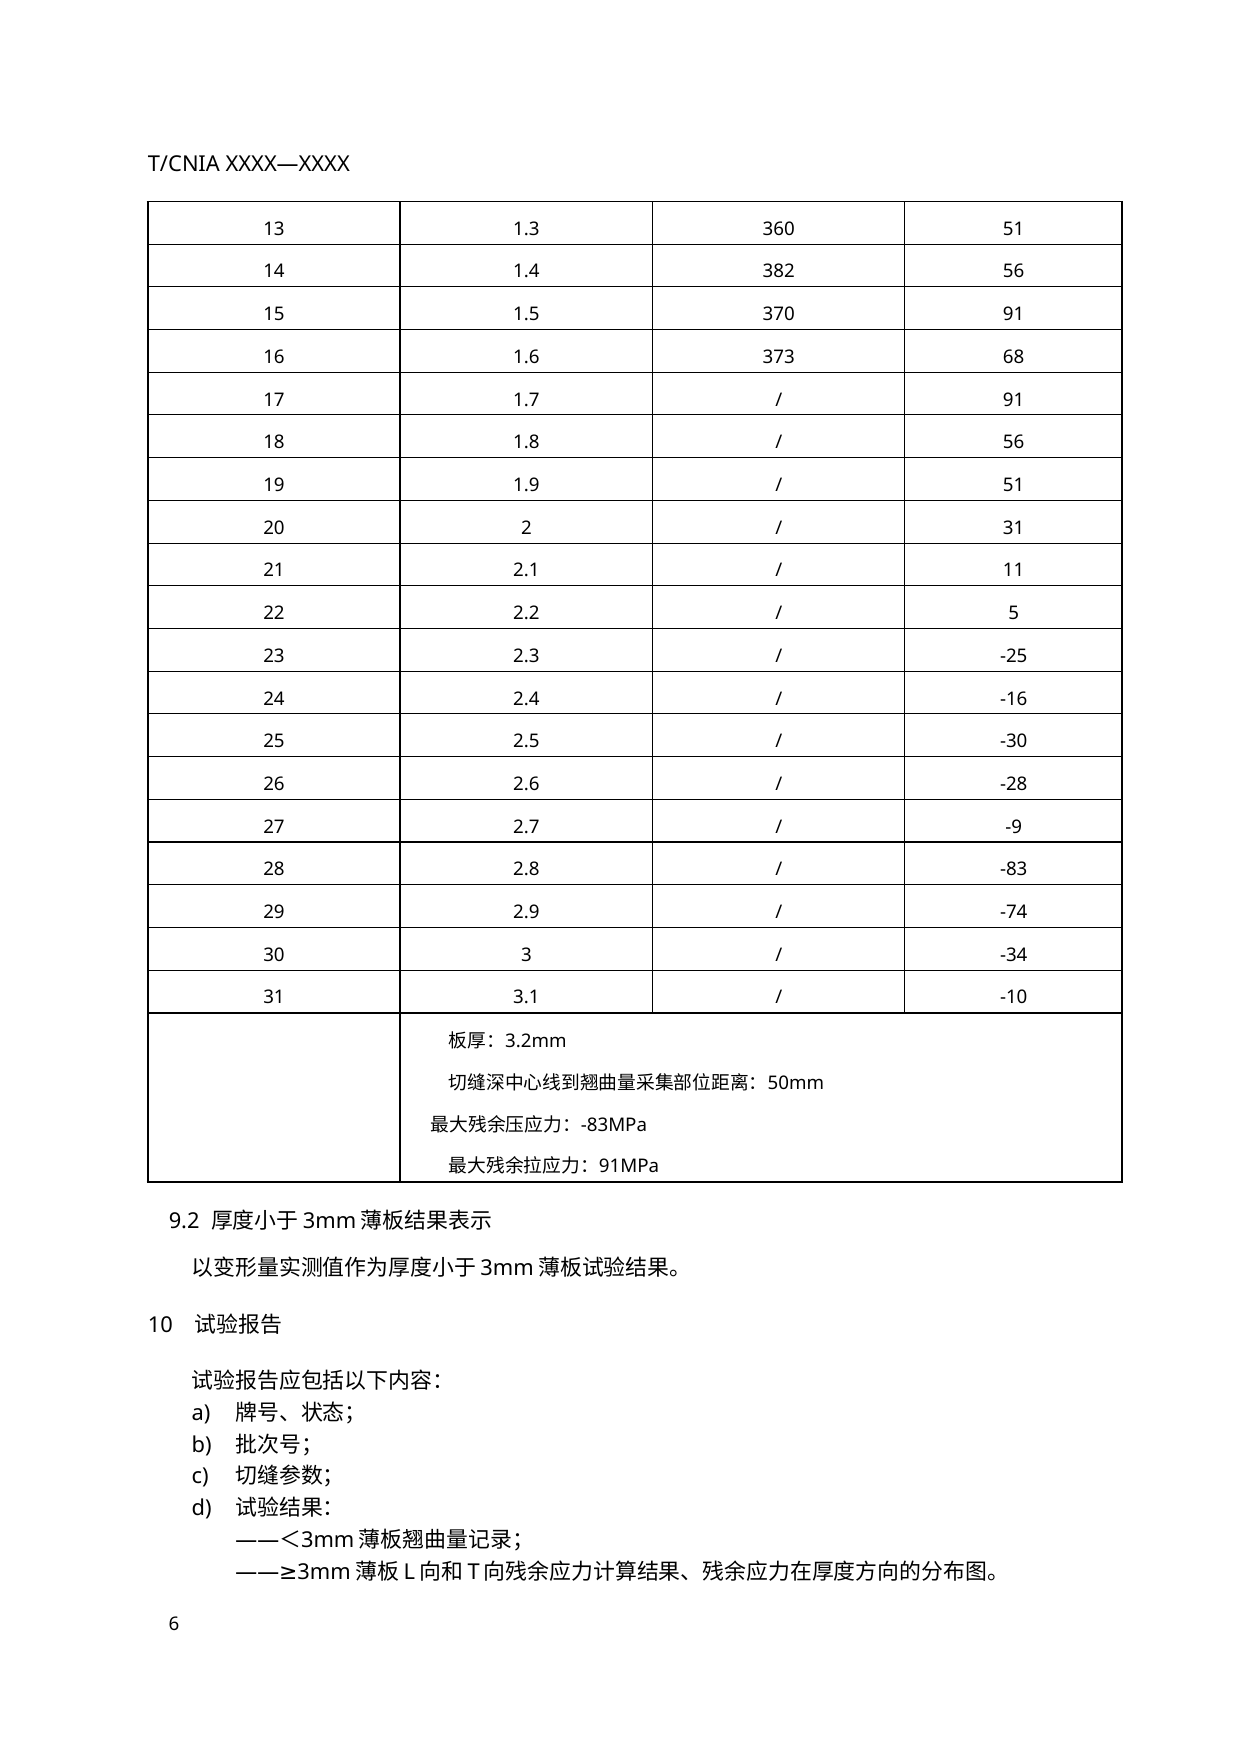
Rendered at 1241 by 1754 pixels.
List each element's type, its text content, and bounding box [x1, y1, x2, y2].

list 切缝参数； [191, 1458, 1122, 1490]
table_cell 14 [149, 245, 399, 286]
table_cell -10 [905, 971, 1121, 1012]
table_cell -34 [905, 928, 1121, 969]
table_cell 68 [905, 330, 1121, 372]
table_cell 11 [905, 544, 1121, 585]
table_cell 23 [149, 629, 399, 671]
table_cell / [653, 415, 904, 457]
table_cell -28 [905, 757, 1121, 799]
table_cell 2.7 [401, 800, 652, 841]
table_cell / [653, 586, 904, 628]
table_cell 20 [149, 501, 399, 542]
table_cell -83 [905, 843, 1121, 884]
table_cell 56 [905, 245, 1121, 286]
table_cell 2.2 [401, 586, 652, 628]
table_cell 1.3 [401, 202, 652, 243]
table_cell 板厚：3.2mm 切缝深中心线到翘曲量采集部位距离：50mm 最大残余压应力：-83MPa 最大残余拉应力：91MPa [401, 1014, 1121, 1181]
table_cell / [653, 373, 904, 414]
table_cell 2 [401, 501, 652, 542]
text 试验报告应包括以下内容： [148, 1363, 1122, 1395]
table_cell 373 [653, 330, 904, 372]
table_cell 3 [401, 928, 652, 969]
table_cell 1.8 [401, 415, 652, 457]
table_cell 370 [653, 287, 904, 329]
table_cell 1.4 [401, 245, 652, 286]
table_cell / [653, 843, 904, 884]
table_cell 29 [149, 885, 399, 927]
table_cell 21 [149, 544, 399, 585]
table_cell 2.9 [401, 885, 652, 927]
table_cell 17 [149, 373, 399, 414]
list 批次号； [191, 1427, 1122, 1458]
table_cell / [653, 501, 904, 542]
table_cell 31 [905, 501, 1121, 542]
text 9.2 厚度小于3mm薄板结果表示 [148, 1196, 1153, 1237]
table_cell -25 [905, 629, 1121, 671]
table_cell 91 [905, 287, 1121, 329]
table_cell 15 [149, 287, 399, 329]
table_cell 19 [149, 458, 399, 500]
table_cell 5 [905, 586, 1121, 628]
table_cell 1.9 [401, 458, 652, 500]
table_cell 3.1 [401, 971, 652, 1012]
table_cell 30 [149, 928, 399, 969]
table_cell 51 [905, 202, 1121, 243]
text 试验报告 [148, 1307, 1122, 1338]
table_cell 16 [149, 330, 399, 372]
table_cell / [653, 928, 904, 969]
table_cell 382 [653, 245, 904, 286]
table_cell / [653, 757, 904, 799]
table_cell 24 [149, 672, 399, 713]
text 以变形量实测值作为厚度小于3mm薄板试验结果。 [148, 1250, 1122, 1282]
table_cell 1.7 [401, 373, 652, 414]
table_cell 91 [905, 373, 1121, 414]
text ——＜3mm薄板翘曲量记录； [235, 1522, 1122, 1554]
table_cell 360 [653, 202, 904, 243]
table_cell 25 [149, 714, 399, 756]
table_cell / [653, 885, 904, 927]
table_cell 2.3 [401, 629, 652, 671]
table_cell / [653, 800, 904, 841]
table_cell [149, 1014, 399, 1181]
table_cell -74 [905, 885, 1121, 927]
table_cell / [653, 458, 904, 500]
table_cell / [653, 971, 904, 1012]
table_cell 27 [149, 800, 399, 841]
table_cell 1.5 [401, 287, 652, 329]
table_cell 56 [905, 415, 1121, 457]
table_cell -16 [905, 672, 1121, 713]
table_cell 22 [149, 586, 399, 628]
table_cell 2.1 [401, 544, 652, 585]
table_cell / [653, 714, 904, 756]
table_cell 51 [905, 458, 1121, 500]
table_cell 26 [149, 757, 399, 799]
table_cell 2.8 [401, 843, 652, 884]
text ——≥3mm薄板L向和T向残余应力计算结果、残余应力在厚度方向的分布图。 [235, 1554, 1122, 1586]
table_cell 2.5 [401, 714, 652, 756]
table_cell 31 [149, 971, 399, 1012]
table_cell 2.6 [401, 757, 652, 799]
table_cell 28 [149, 843, 399, 884]
list 牌号、状态； [191, 1395, 1122, 1427]
table_cell 1.6 [401, 330, 652, 372]
table_cell -9 [905, 800, 1121, 841]
table_cell / [653, 629, 904, 671]
table_cell 18 [149, 415, 399, 457]
table_cell / [653, 544, 904, 585]
table_cell 13 [149, 202, 399, 243]
table_cell 2.4 [401, 672, 652, 713]
list 试验结果： [191, 1490, 1122, 1522]
table_cell -30 [905, 714, 1121, 756]
table_cell / [653, 672, 904, 713]
